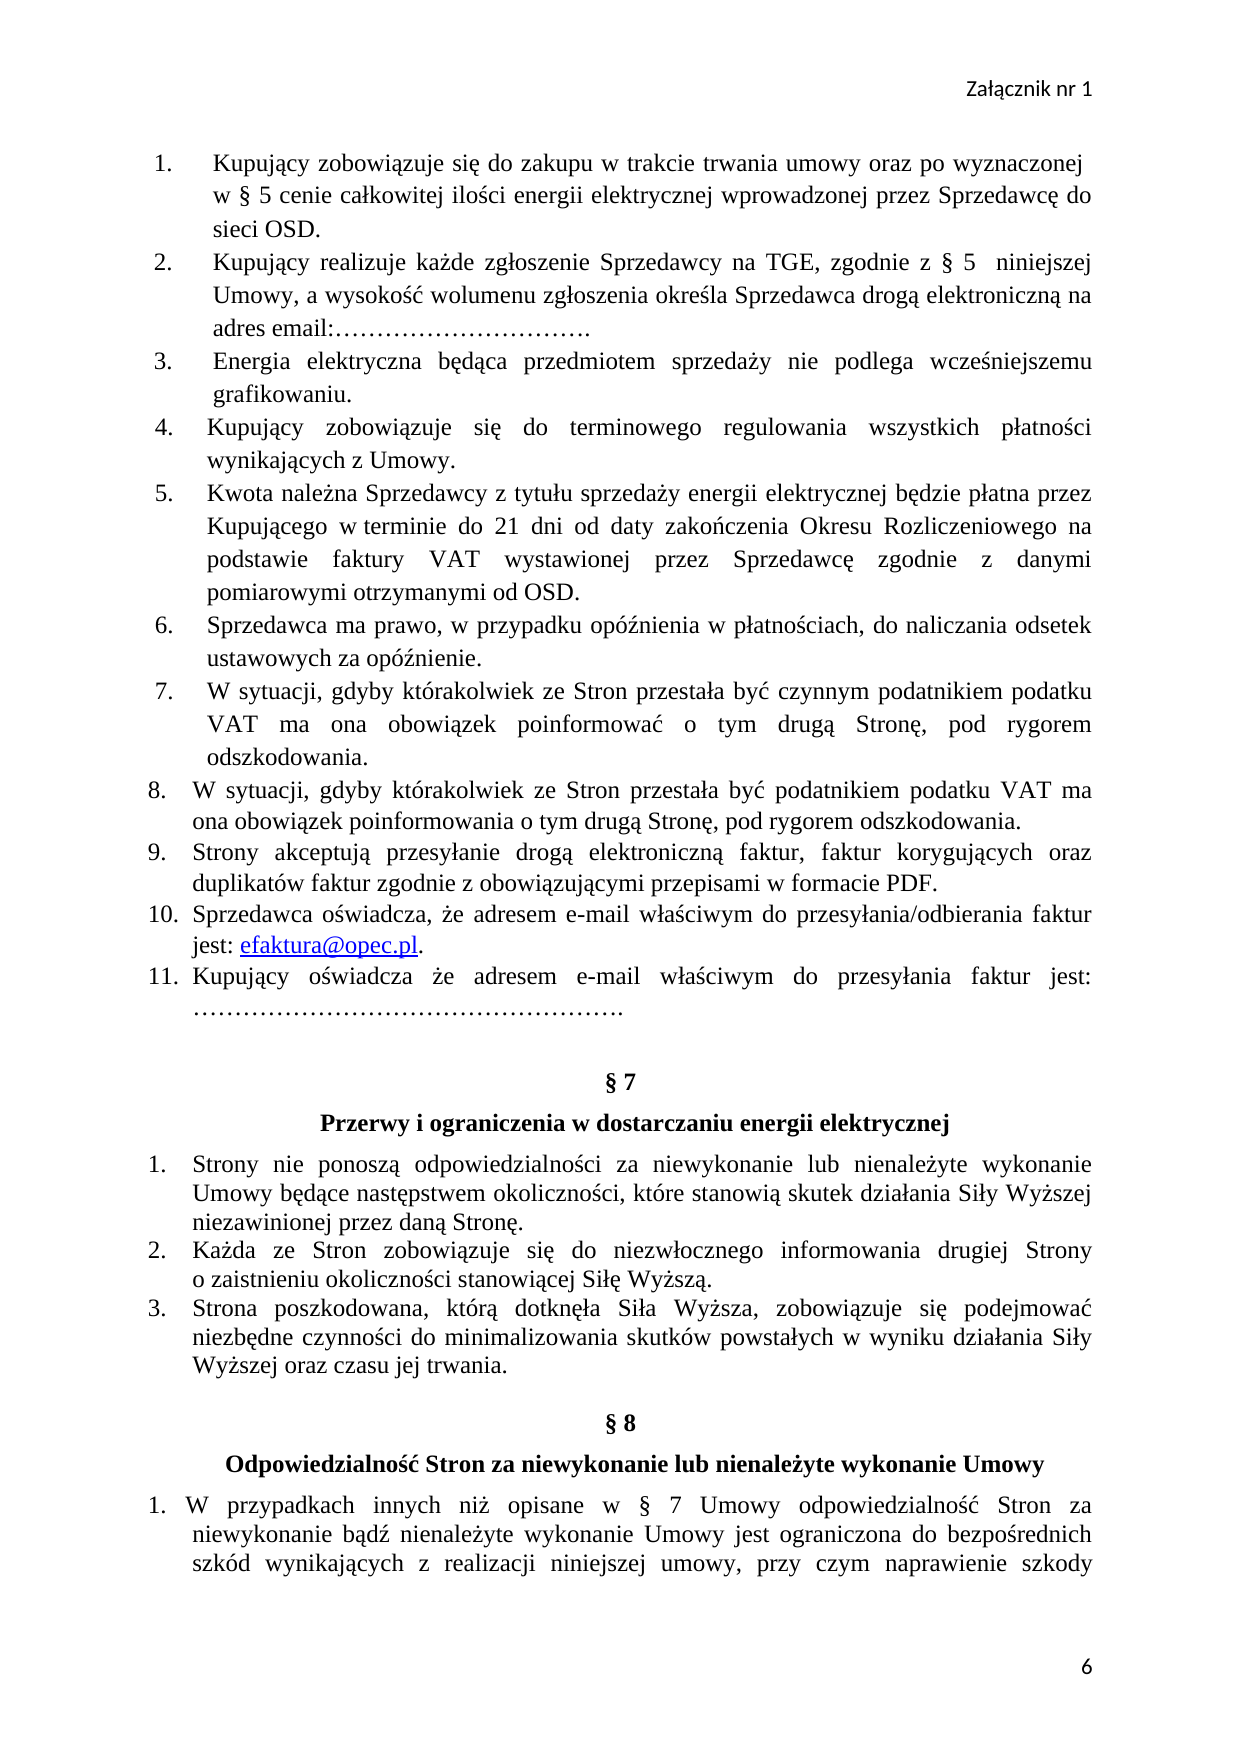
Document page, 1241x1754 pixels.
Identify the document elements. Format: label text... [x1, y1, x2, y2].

list W sytuacji, gdyby którakolwiek ze Stron przestała być czynnym podatnikiem podatku VAT ma ona obowiązek poinformować o tym drugą Stronę, pod rygorem odszkodowania. [154, 676, 1093, 771]
text Przerwy i ograniczenia w dostarczaniu energii elektrycznej [177, 1108, 1093, 1137]
list Strony nie ponoszą odpowiedzialności za niewykonanie lub nienależyte wykonanie Umowy będące następstwem okoliczności, które stanowią skutek działania Siły Wyższej niezawinionej przez daną Stronę. [148, 1149, 1093, 1236]
list Każda ze Stron zobowiązuje się do niezwłocznego informowania drugiej Strony o zaistnieniu okoliczności stanowiącej Siłę Wyższą. [148, 1236, 1093, 1293]
text § 7 [148, 1067, 1093, 1096]
list Strona poszkodowana, którą dotknęła Siła Wyższa, zobowiązuje się podejmować niezbędne czynności do minimalizowania skutków powstałych w wyniku działania Siły Wyższej oraz czasu jej trwania. [148, 1293, 1093, 1379]
list Kupujący realizuje każde zgłoszenie Sprzedawcy na TGE, zgodnie z § 5 niniejszej Umowy, a wysokość wolumenu zgłoszenia określa Sprzedawca drogą elektroniczną na adres email:…………………………. [153, 247, 1093, 341]
list Energia elektryczna będąca przedmiotem sprzedaży nie podlega wcześniejszemu grafikowaniu. [153, 346, 1093, 407]
list Kwota należna Sprzedawcy z tytułu sprzedaży energii elektrycznej będzie płatna przez Kupującego w terminie do 21 dni od daty zakończenia Okresu Rozliczeniowego na podstawie faktury VAT wystawionej przez Sprzedawcę zgodnie z danymi pomiarowymi otrzymanymi od OSD. [154, 478, 1093, 606]
list Kupujący oświadcza że adresem e-mail właściwym do przesyłania faktur jest: ……………………………………………. [148, 961, 1093, 1021]
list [148, 1491, 1093, 1577]
list Sprzedawca oświadcza, że adresem e-mail właściwym do przesyłania/odbierania faktur jest: efaktura@opec.pl. [148, 899, 1093, 959]
list Kupujący zobowiązuje się do zakupu w trakcie trwania umowy oraz po wyznaczonej w § 5 cenie całkowitej ilości energii elektrycznej wprowadzonej przez Sprzedawcę do sieci OSD. [153, 148, 1093, 242]
list Strony akceptują przesyłanie drogą elektroniczną faktur, faktur korygujących oraz duplikatów faktur zgodnie z obowiązującymi przepisami w formacie PDF. [148, 837, 1093, 897]
list Sprzedawca ma prawo, w przypadku opóźnienia w płatnościach, do naliczania odsetek ustawowych za opóźnienie. [154, 610, 1093, 672]
text Odpowiedzialność Stron za niewykonanie lub nienależyte wykonanie Umowy [177, 1449, 1093, 1478]
text § 8 [148, 1408, 1093, 1437]
list W sytuacji, gdyby którakolwiek ze Stron przestała być podatnikiem podatku VAT ma ona obowiązek poinformowania o tym drugą Stronę, pod rygorem odszkodowania. [148, 775, 1093, 835]
list Kupujący zobowiązuje się do terminowego regulowania wszystkich płatności wynikających z Umowy. [154, 412, 1093, 473]
